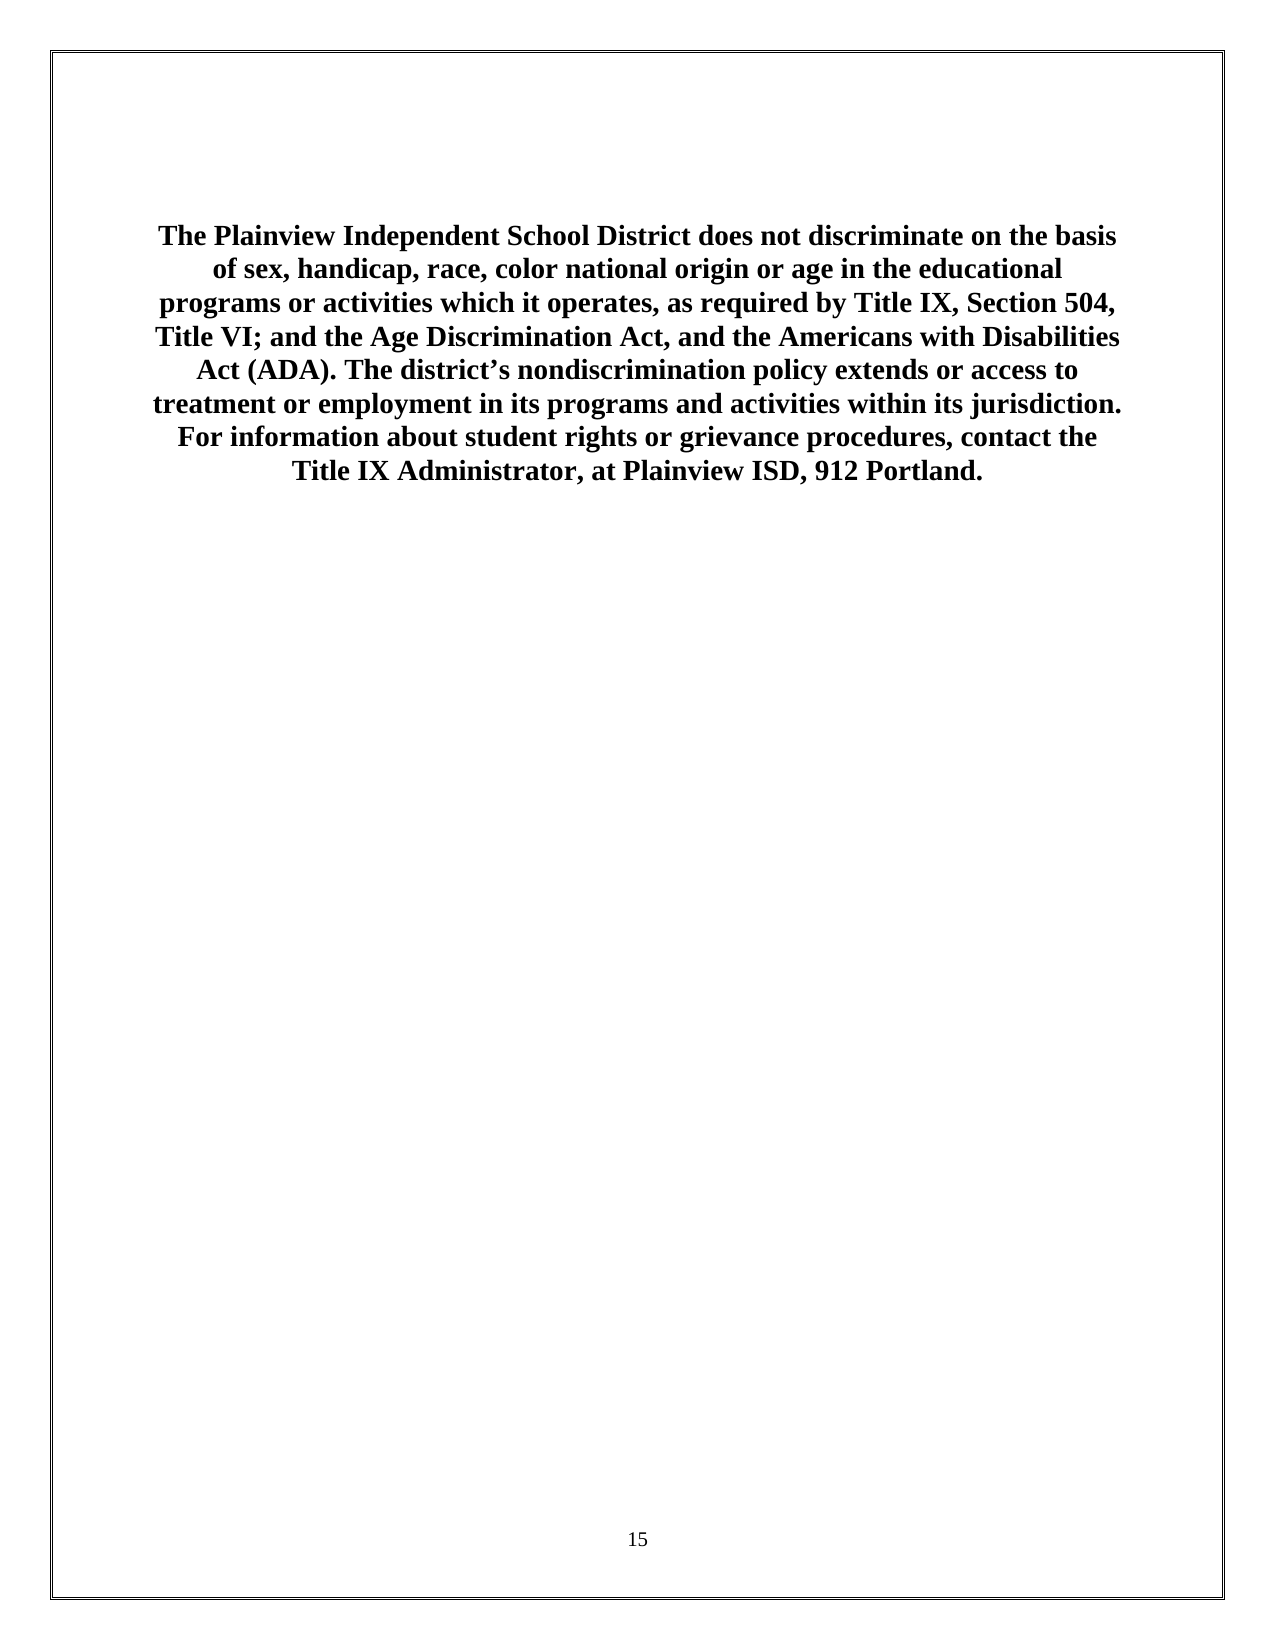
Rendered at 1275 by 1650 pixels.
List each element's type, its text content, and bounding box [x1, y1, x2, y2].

text The Plainview Independent School District does not discriminate on the basis of sex, handicap, race, color national origin or age in the educational programs or activities which it operates, as required by Title IX, Section 504, Title VI; and the Age Discrimination Act, and the Americans with Disabilities Act (ADA). The district’s nondiscrimination policy extends or access to treatment or employment in its programs and activities within its jurisdiction. For information about student rights or grievance procedures, contact the Title IX Administrator, at Plainview ISD, 912 Portland. [150, 218, 1125, 486]
